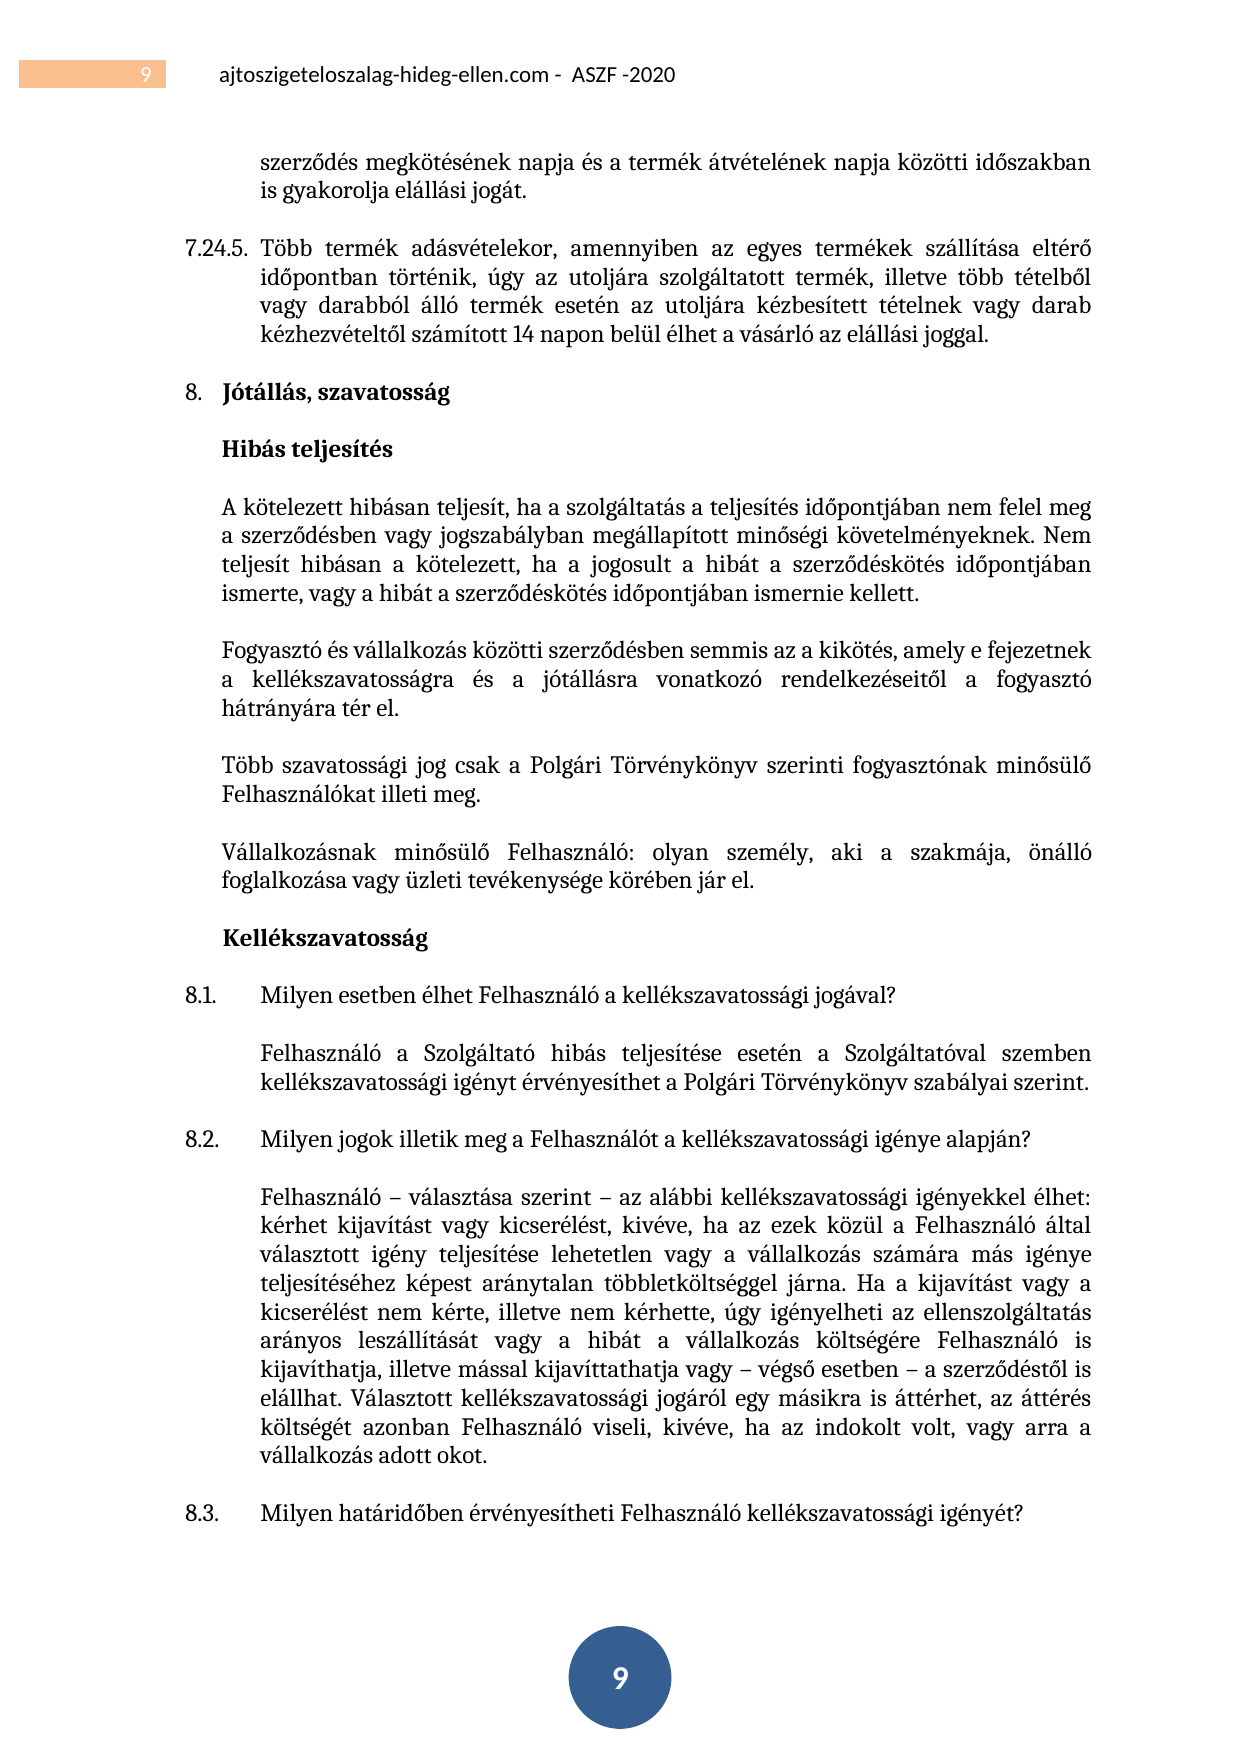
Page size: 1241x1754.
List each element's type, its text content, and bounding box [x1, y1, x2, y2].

list Felhasználó a Szolgáltató hibás teljesítése esetén a Szolgáltatóval szemben kellékszavatossági igényt érvényesíthet a Polgári Törvénykönyv szabályai szerint. [260, 1039, 1093, 1096]
list Kellékszavatosság [223, 924, 1093, 953]
list Jótállás, szavatosság [185, 378, 1093, 406]
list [185, 148, 1093, 205]
list Milyen esetben élhet Felhasználó a kellékszavatossági jogával? [185, 981, 1093, 1010]
list Több termék adásvételekor, amennyiben az egyes termékek szállítása eltérő időpontban történik, úgy az utoljára szolgáltatott termék, illetve több tételből vagy darabból álló termék esetén az utoljára kézbesített tételnek vagy darab kézhezvételtől számított 14 napon belül élhet a vásárló az elállási joggal. [185, 234, 1093, 349]
text A kötelezett hibásan teljesít, ha a szolgáltatás a teljesítés időpontjában nem felel meg a szerződésben vagy jogszabályban megállapított minőségi követelményeknek. Nem teljesít hibásan a kötelezett, ha a jogosult a hibát a szerződéskötés időpontjában ismerte, vagy a hibát a szerződéskötés időpontjában ismernie kellett. [221, 493, 1093, 608]
text Hibás teljesítés [148, 435, 1093, 464]
text Fogyasztó és vállalkozás közötti szerződésben semmis az a kikötés, amely e fejezetnek a kellékszavatosságra és a jótállásra vonatkozó rendelkezéseitől a fogyasztó hátrányára tér el. [221, 636, 1093, 723]
list Felhasználó – választása szerint – az alábbi kellékszavatossági igényekkel élhet: kérhet kijavítást vagy kicserélést, kivéve, ha az ezek közül a Felhasználó által választott igény teljesítése lehetetlen vagy a vállalkozás számára más igénye teljesítéséhez képest aránytalan többletköltséggel járna. Ha a kijavítást vagy a kicserélést nem kérte, illetve nem kérhette, úgy igényelheti az ellenszolgáltatás arányos leszállítását vagy a hibát a vállalkozás költségére Felhasználó is kijavíthatja, illetve mással kijavíttathatja vagy – végső esetben – a szerződéstől is elállhat. Választott kellékszavatossági jogáról egy másikra is áttérhet, az áttérés költségét azonban Felhasználó viseli, kivéve, ha az indokolt volt, vagy arra a vállalkozás adott okot. [260, 1183, 1093, 1470]
text Vállalkozásnak minősülő Felhasználó: olyan személy, aki a szakmája, önálló foglalkozása vagy üzleti tevékenysége körében jár el. [221, 838, 1093, 895]
list Milyen határidőben érvényesítheti Felhasználó kellékszavatossági igényét? [185, 1499, 1093, 1528]
text Több szavatossági jog csak a Polgári Törvénykönyv szerinti fogyasztónak minősülő Felhasználókat illeti meg. [221, 751, 1093, 809]
list Milyen jogok illetik meg a Felhasználót a kellékszavatossági igénye alapján? [185, 1125, 1093, 1154]
